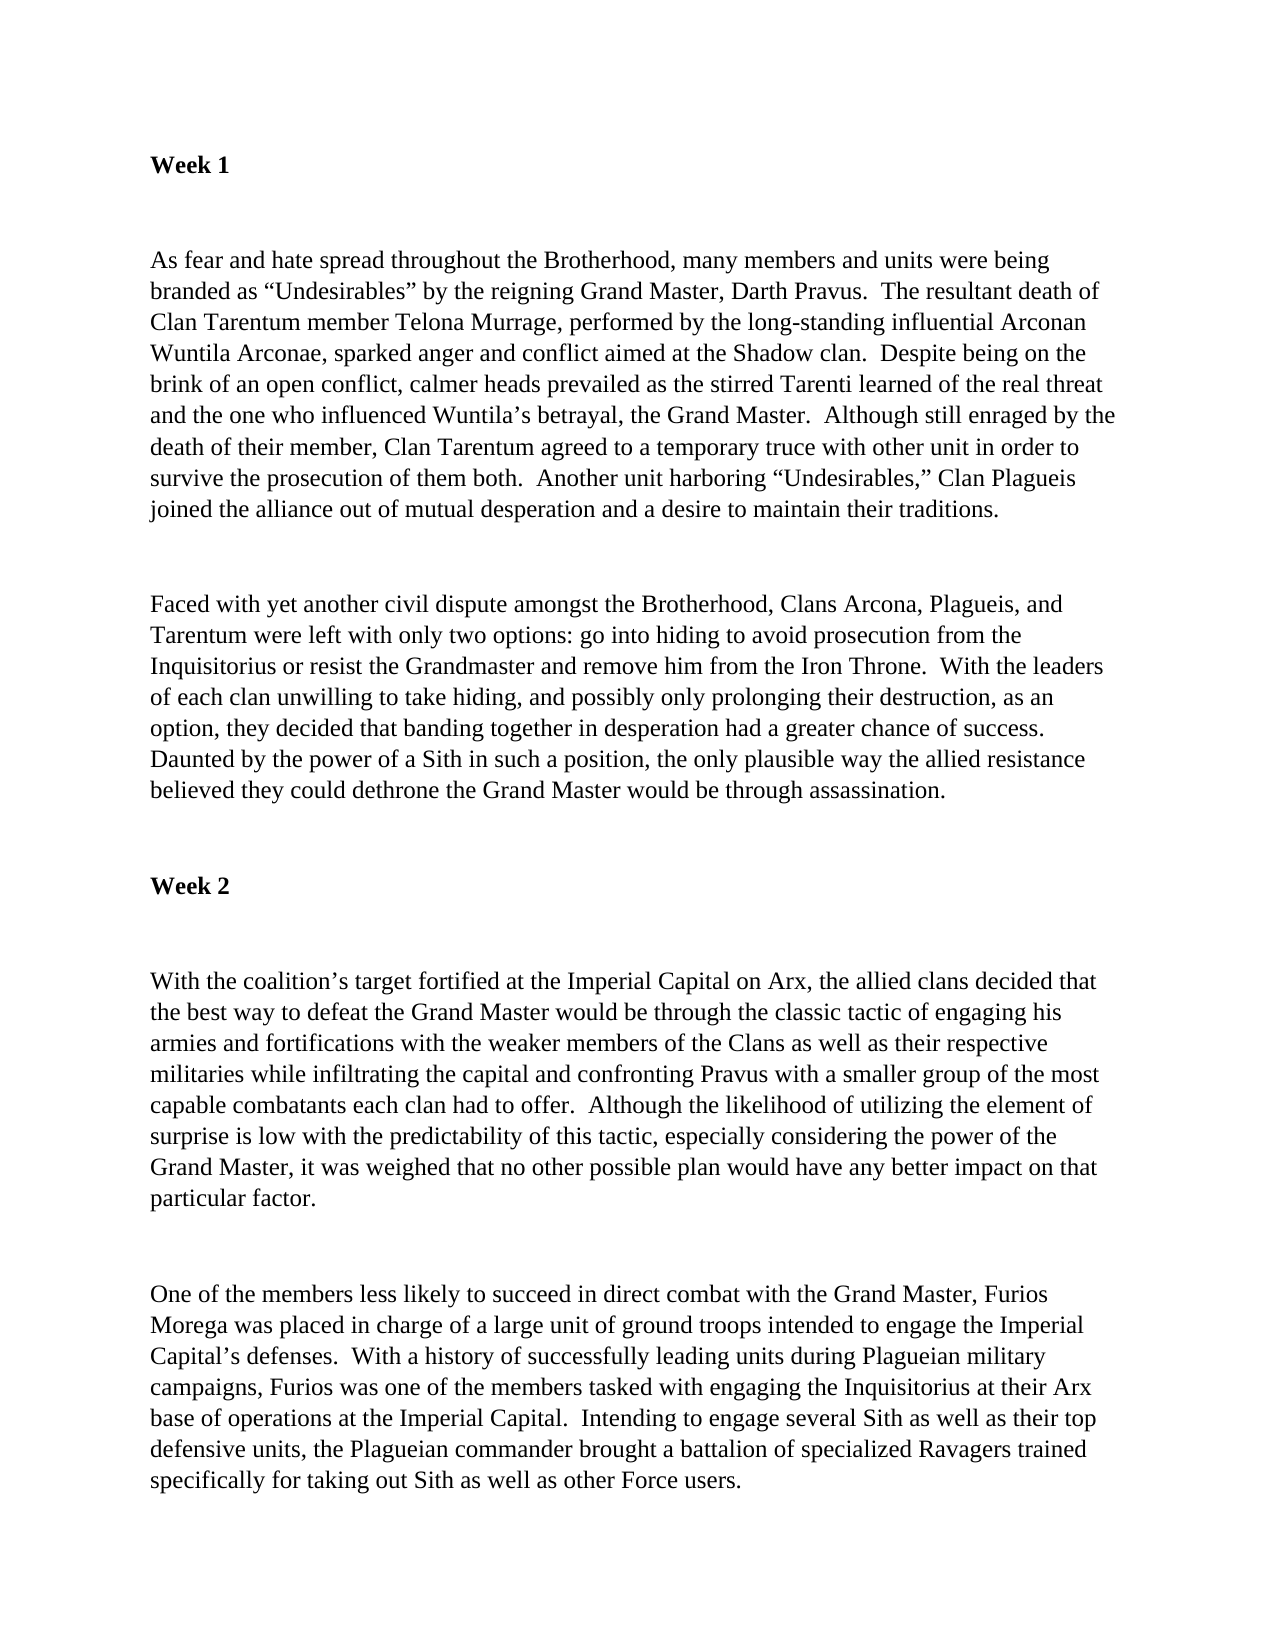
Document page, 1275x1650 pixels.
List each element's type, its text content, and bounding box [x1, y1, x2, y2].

text One of the members less likely to succeed in direct combat with the Grand Master, Furios Morega was placed in charge of a large unit of ground troops intended to engage the Imperial Capital’s defenses. With a history of successfully leading units during Plagueian military campaigns, Furios was one of the members tasked with engaging the Inquisitorius at their Arx base of operations at the Imperial Capital. Intending to engage several Sith as well as their top defensive units, the Plagueian commander brought a battalion of specialized Ravagers trained specifically for taking out Sith as well as other Force users. [150, 1279, 1125, 1494]
text With the coalition’s target fortified at the Imperial Capital on Arx, the allied clans decided that the best way to defeat the Grand Master would be through the classic tactic of engaging his armies and fortifications with the weaker members of the Clans as well as their respective militaries while infiltrating the capital and confronting Pravus with a smaller group of the most capable combatants each clan had to offer. Although the likelihood of utilizing the element of surprise is low with the predictability of this tactic, especially considering the power of the Grand Master, it was weighed that no other possible plan would have any better impact on that particular factor. [150, 966, 1125, 1212]
text As fear and hate spread throughout the Brotherhood, many members and units were being branded as “Undesirables” by the reigning Grand Master, Darth Pravus. The resultant death of Clan Tarentum member Telona Murrage, performed by the long-standing influential Arconan Wuntila Arconae, sparked anger and conflict aimed at the Shadow clan. Despite being on the brink of an open conflict, calmer heads prevailed as the stirred Tarenti learned of the real threat and the one who influenced Wuntila’s betrayal, the Grand Master. Although still enraged by the death of their member, Clan Tarentum agreed to a temporary truce with other unit in order to survive the prosecution of them both. Another unit harboring “Undesirables,” Clan Plagueis joined the alliance out of mutual desperation and a desire to maintain their traditions. [150, 245, 1125, 522]
text Week 2 [150, 871, 1125, 899]
text Faced with yet another civil dispute amongst the Brotherhood, Clans Arcona, Plagueis, and Tarentum were left with only two options: go into hiding to avoid prosecution from the Inquisitorius or resist the Grandmaster and remove him from the Iron Throne. With the leaders of each clan unwilling to take hiding, and possibly only prolonging their destruction, as an option, they decided that banding together in desperation had a greater chance of success. Daunted by the power of a Sith in such a position, the only plausible way the allied resistance believed they could dethrone the Grand Master would be through assassination. [150, 589, 1125, 804]
text Week 1 [150, 150, 1125, 179]
